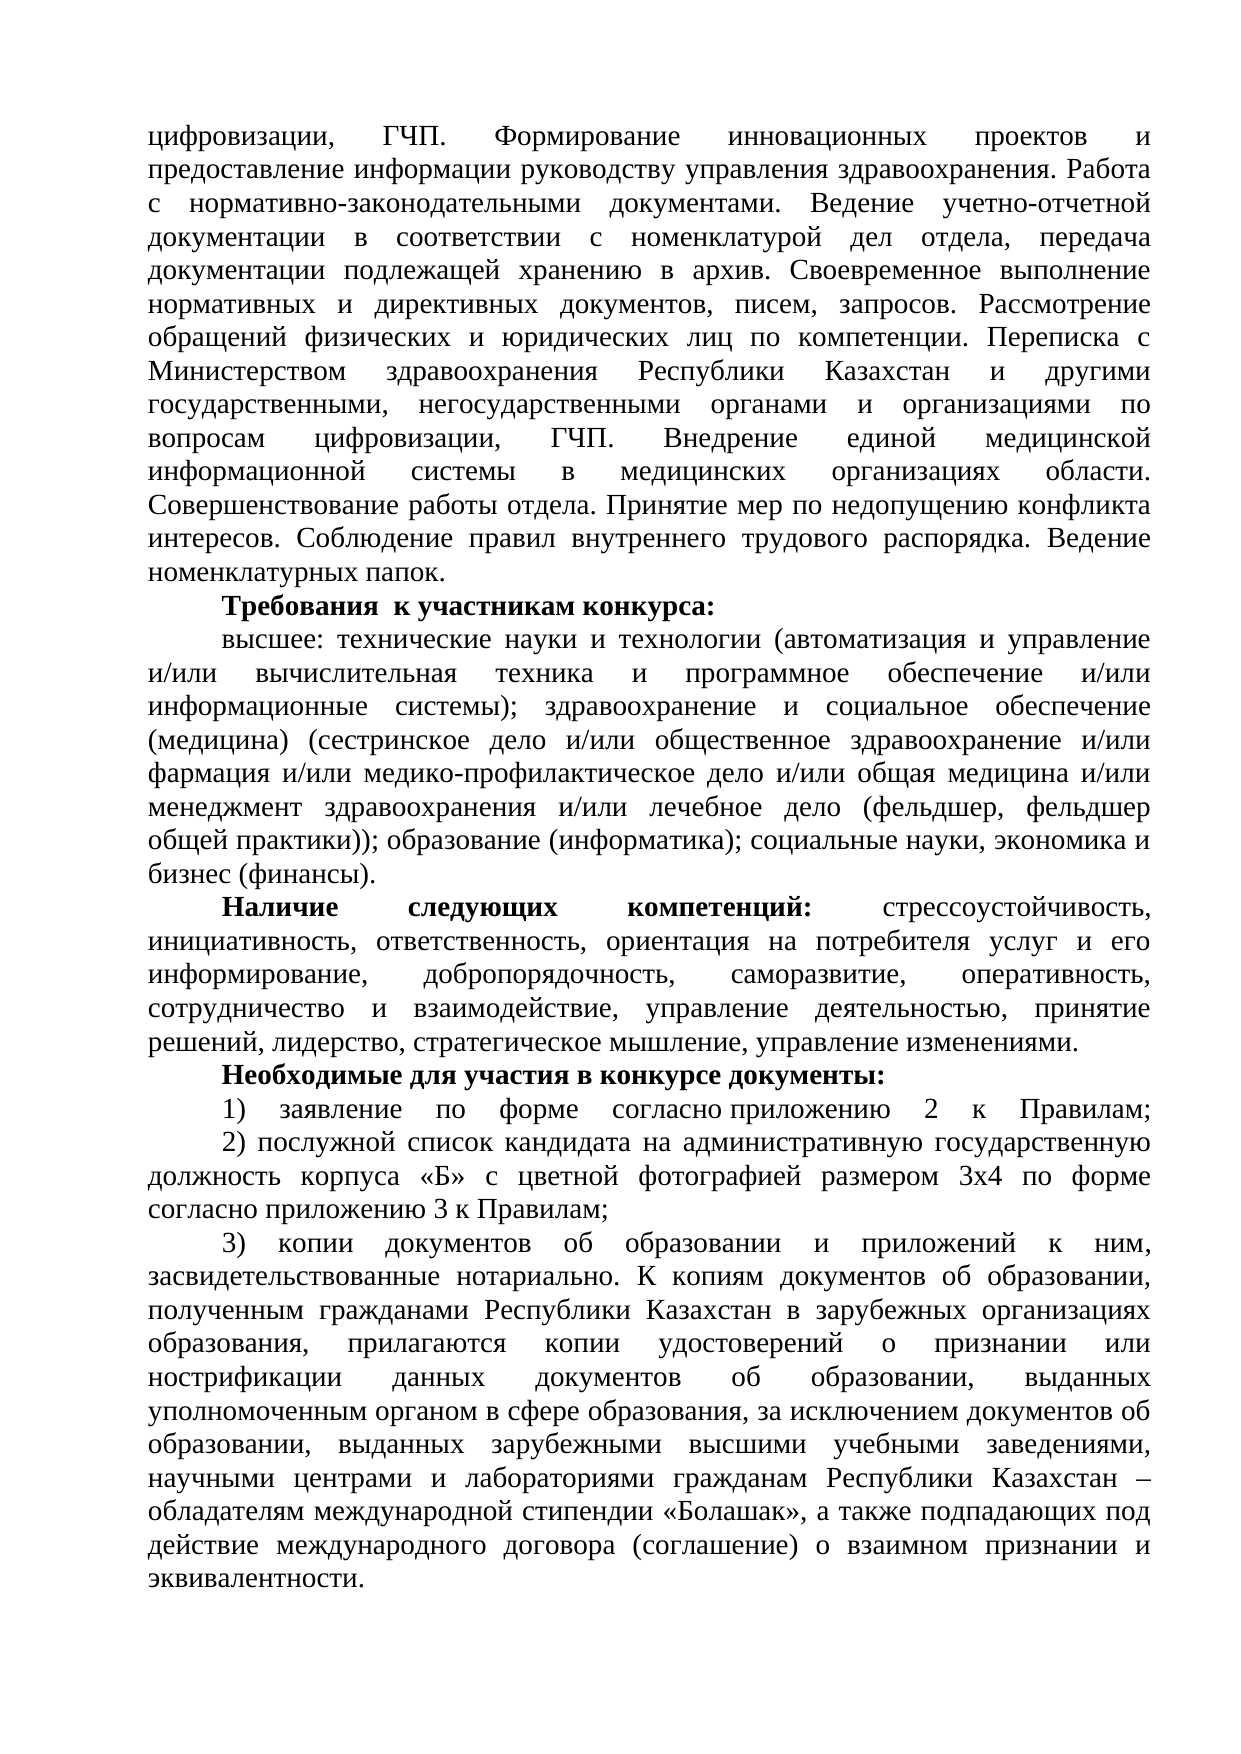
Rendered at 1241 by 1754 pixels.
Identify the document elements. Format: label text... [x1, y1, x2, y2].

text Наличие следующих компетенций: стрессоустойчивость, инициативность, ответственность, ориентация на потребителя услуг и его информирование, добропорядочность, саморазвитие, оперативность, сотрудничество и взаимодействие, управление деятельностью, принятие решений, лидерство, стратегическое мышление, управление изменениями. [148, 889, 1152, 1057]
text высшее: технические науки и технологии (автоматизация и управление и/или вычислительная техника и программное обеспечение и/или информационные системы); здравоохранение и социальное обеспечение (медицина) (сестринское дело и/или общественное здравоохранение и/или фармация и/или медико-профилактическое дело и/или общая медицина и/или менеджмент здравоохранения и/или лечебное дело (фельдшер, фельдшер общей практики)); образование (информатика); социальные науки, экономика и бизнес (финансы). [148, 621, 1152, 889]
text 3) копии документов об образовании и приложений к ним, засвидетельствованные нотариально. К копиям документов об образовании, полученным гражданами Республики Казахстан в зарубежных организациях образования, прилагаются копии удостоверений о признании или нострификации данных документов об образовании, выданных уполномоченным органом в сфере образования, за исключением документов об образовании, выданных зарубежными высшими учебными заведениями, научными центрами и лабораториями гражданам Республики Казахстан – обладателям международной стипендии «Болашак», а также подпадающих под действие международного договора (соглашение) о взаимном признании и эквивалентности. [148, 1225, 1152, 1594]
text 1) заявление по форме согласно приложению 2 к Правилам; 2) послужной список кандидата на административную государственную должность корпуса «Б» с цветной фотографией размером 3х4 по форме согласно приложению 3 к Правилам; [148, 1091, 1152, 1225]
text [148, 118, 1152, 588]
text Требования к участникам конкурса: [148, 588, 1152, 621]
text Необходимые для участия в конкурсе документы: [148, 1057, 1152, 1091]
